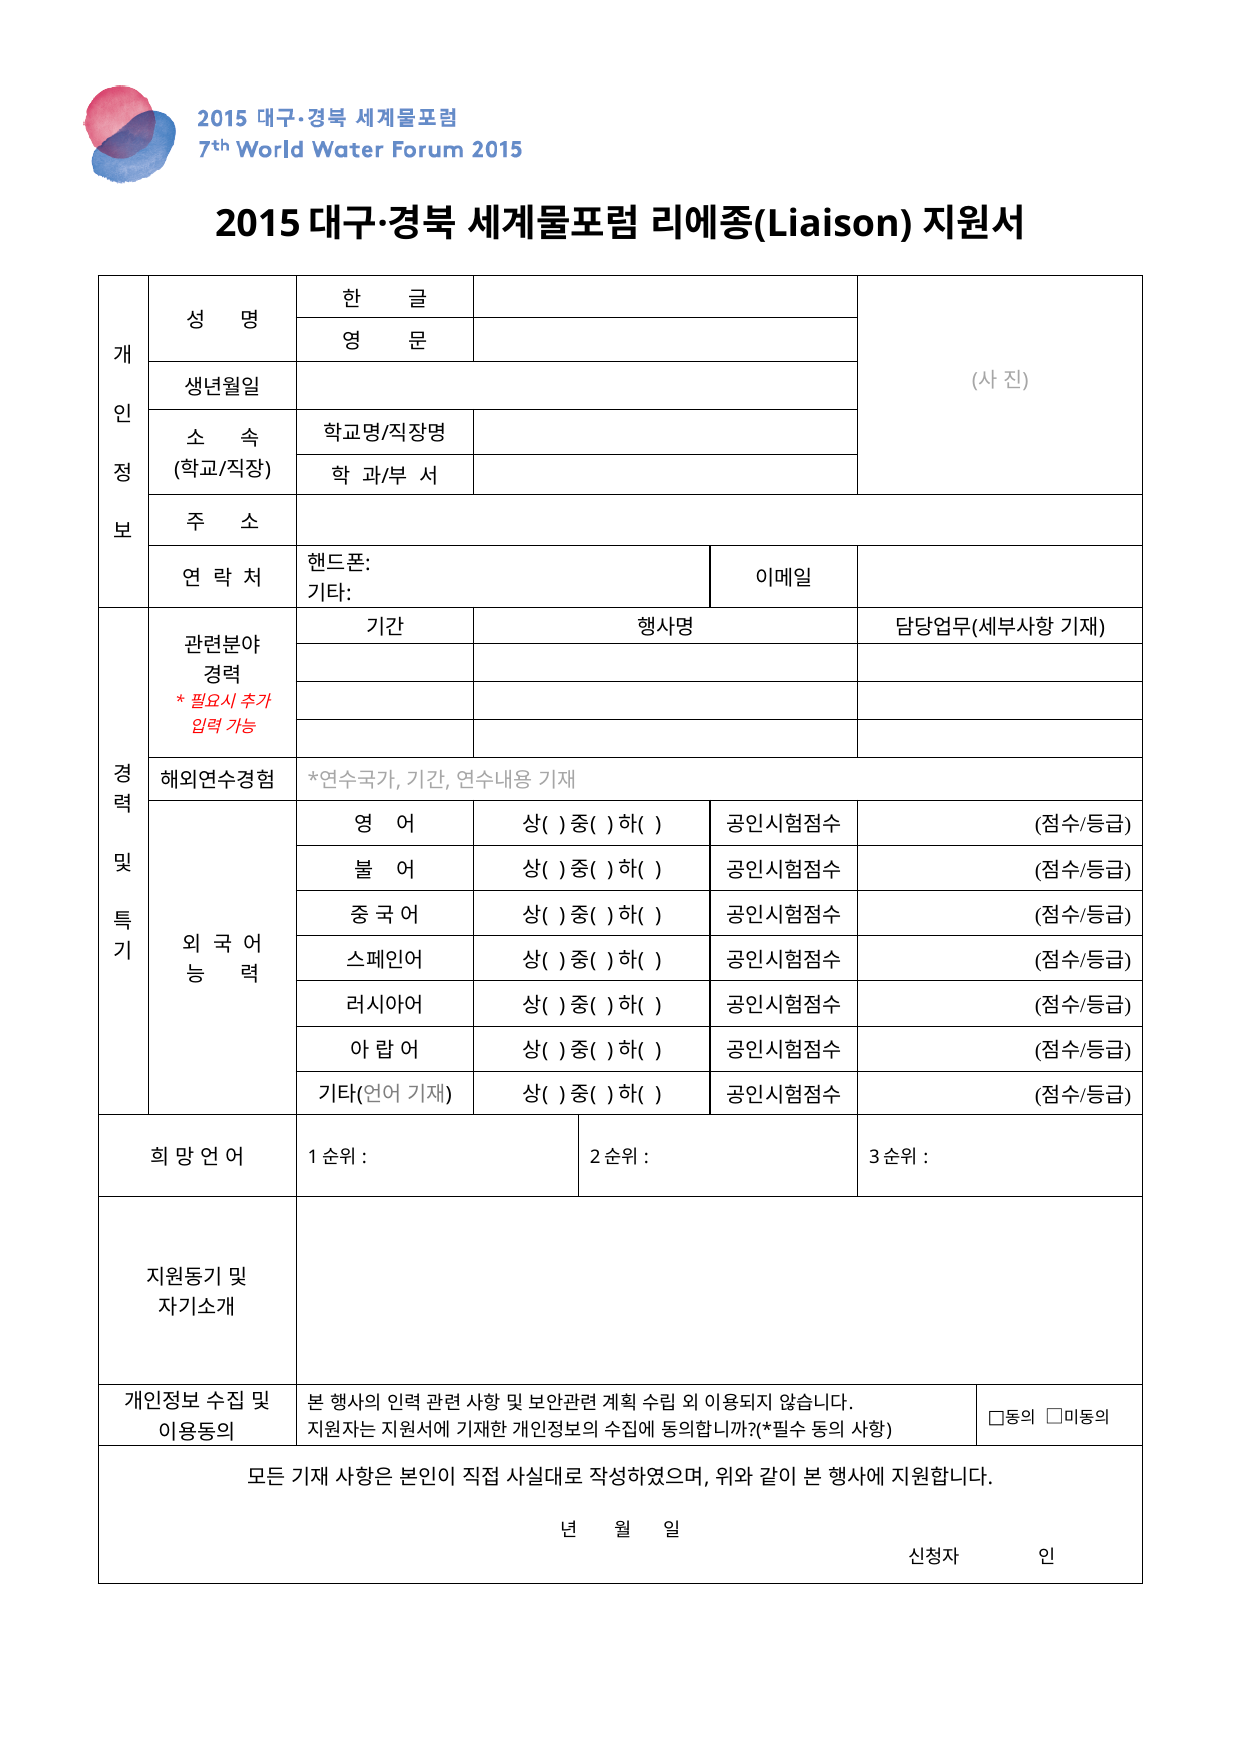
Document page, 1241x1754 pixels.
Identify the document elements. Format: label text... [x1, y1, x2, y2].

table_cell *연수국가, 기간, 연수내용 기재 [297, 758, 1142, 799]
table_cell 공인시험점수 [711, 936, 857, 980]
table_cell (점수/등급) [858, 846, 1142, 890]
table_cell 공인시험점수 [711, 891, 857, 935]
table_cell 공인시험점수 [711, 1072, 857, 1114]
table_cell 기간 [297, 608, 473, 643]
table_cell 스페인어 [297, 936, 473, 980]
table_cell 소 속 (학교/직장) [149, 410, 296, 494]
table_cell 경 력 및 특 기 [99, 608, 148, 1114]
table_cell (점수/등급) [858, 981, 1142, 1026]
table_cell 생년월일 [149, 362, 296, 409]
table_cell 중 국 어 [297, 891, 473, 935]
table_cell 아 랍 어 [297, 1027, 473, 1071]
table_cell 행사명 [474, 608, 857, 643]
table_cell 2순위 : [579, 1115, 857, 1196]
table_cell [297, 682, 473, 719]
table_cell (점수/등급) [858, 801, 1142, 845]
table_cell [297, 1197, 1142, 1384]
table_cell 상( ) 중( ) 하( ) [474, 846, 709, 890]
table_cell [858, 682, 1142, 719]
table_cell 공인시험점수 [711, 981, 857, 1026]
table_cell 공인시험점수 [711, 846, 857, 890]
table_cell 공인시험점수 [711, 1027, 857, 1071]
table_cell 핸드폰: 기타: [297, 546, 709, 607]
table_cell 해외연수경험 [149, 758, 296, 799]
table_header 한 글 [297, 276, 473, 317]
table_cell [474, 318, 857, 361]
table_cell [297, 495, 1142, 545]
table_cell 불 어 [297, 846, 473, 890]
table_cell 모든 기재 사항은 본인이 직접 사실대로 작성하였으며, 위와 같이 본 행사에 지원합니다. 년 월 일 신청자 인 [99, 1446, 1142, 1583]
table_cell 희 망 언 어 [99, 1115, 296, 1196]
table_cell 개인정보 수집 및 이용동의 [99, 1385, 296, 1445]
table_cell [474, 410, 857, 454]
table_cell 연 락 처 [149, 546, 296, 607]
table_cell 외 국 어 능 력 [149, 801, 296, 1114]
table_cell [858, 546, 1142, 607]
table_cell 상( ) 중( ) 하( ) [474, 1027, 709, 1071]
table_cell 3순위 : [858, 1115, 1142, 1196]
table_cell [297, 362, 857, 409]
table_cell [858, 644, 1142, 681]
table_cell [297, 644, 473, 681]
table_cell 상( ) 중( ) 하( ) [474, 981, 709, 1026]
table_cell 상( ) 중( ) 하( ) [474, 936, 709, 980]
table_cell 상( ) 중( ) 하( ) [474, 801, 709, 845]
table_cell [474, 644, 857, 681]
table_header 개 인 정 보 [99, 276, 148, 607]
text 2015대구·경북 세계물포럼 리에종(Liaison) 지원서 [75, 192, 1165, 247]
table_cell 기타(언어 기재) [297, 1072, 473, 1114]
table_header 성 명 [149, 276, 296, 361]
table_cell [297, 720, 473, 757]
table_cell 학 과/부 서 [297, 455, 473, 494]
table_cell [858, 720, 1142, 757]
table_cell 영 어 [297, 801, 473, 845]
table_cell [474, 682, 857, 719]
table_cell (점수/등급) [858, 1072, 1142, 1114]
table_cell 지원동기 및 자기소개 [99, 1197, 296, 1384]
table_cell 주 소 [149, 495, 296, 545]
table_cell 1순위 : [297, 1115, 578, 1196]
table_header [474, 276, 857, 317]
picture [75, 75, 533, 193]
table_cell 공인시험점수 [711, 801, 857, 845]
table_cell 상( ) 중( ) 하( ) [474, 1072, 709, 1114]
table_cell 이메일 [711, 546, 857, 607]
table_cell 러시아어 [297, 981, 473, 1026]
table_cell (점수/등급) [858, 891, 1142, 935]
table_cell [474, 720, 857, 757]
table_cell 관련분야 경력 * 필요시 추가 입력 가능 [149, 608, 296, 757]
table_cell 학교명/직장명 [297, 410, 473, 454]
table_header (사 진) [858, 276, 1142, 494]
table_cell □동의 □미동의 [977, 1385, 1142, 1445]
table_cell (점수/등급) [858, 936, 1142, 980]
table_cell [474, 455, 857, 494]
table_cell 영 문 [297, 318, 473, 361]
table_cell (점수/등급) [858, 1027, 1142, 1071]
table_cell 본 행사의 인력 관련 사항 및 보안관련 계획 수립 외 이용되지 않습니다. 지원자는 지원서에 기재한 개인정보의 수집에 동의합니까?(*필수 동의 사항) [297, 1385, 976, 1445]
table_cell 상( ) 중( ) 하( ) [474, 891, 709, 935]
table_cell 담당업무(세부사항 기재) [858, 608, 1142, 643]
